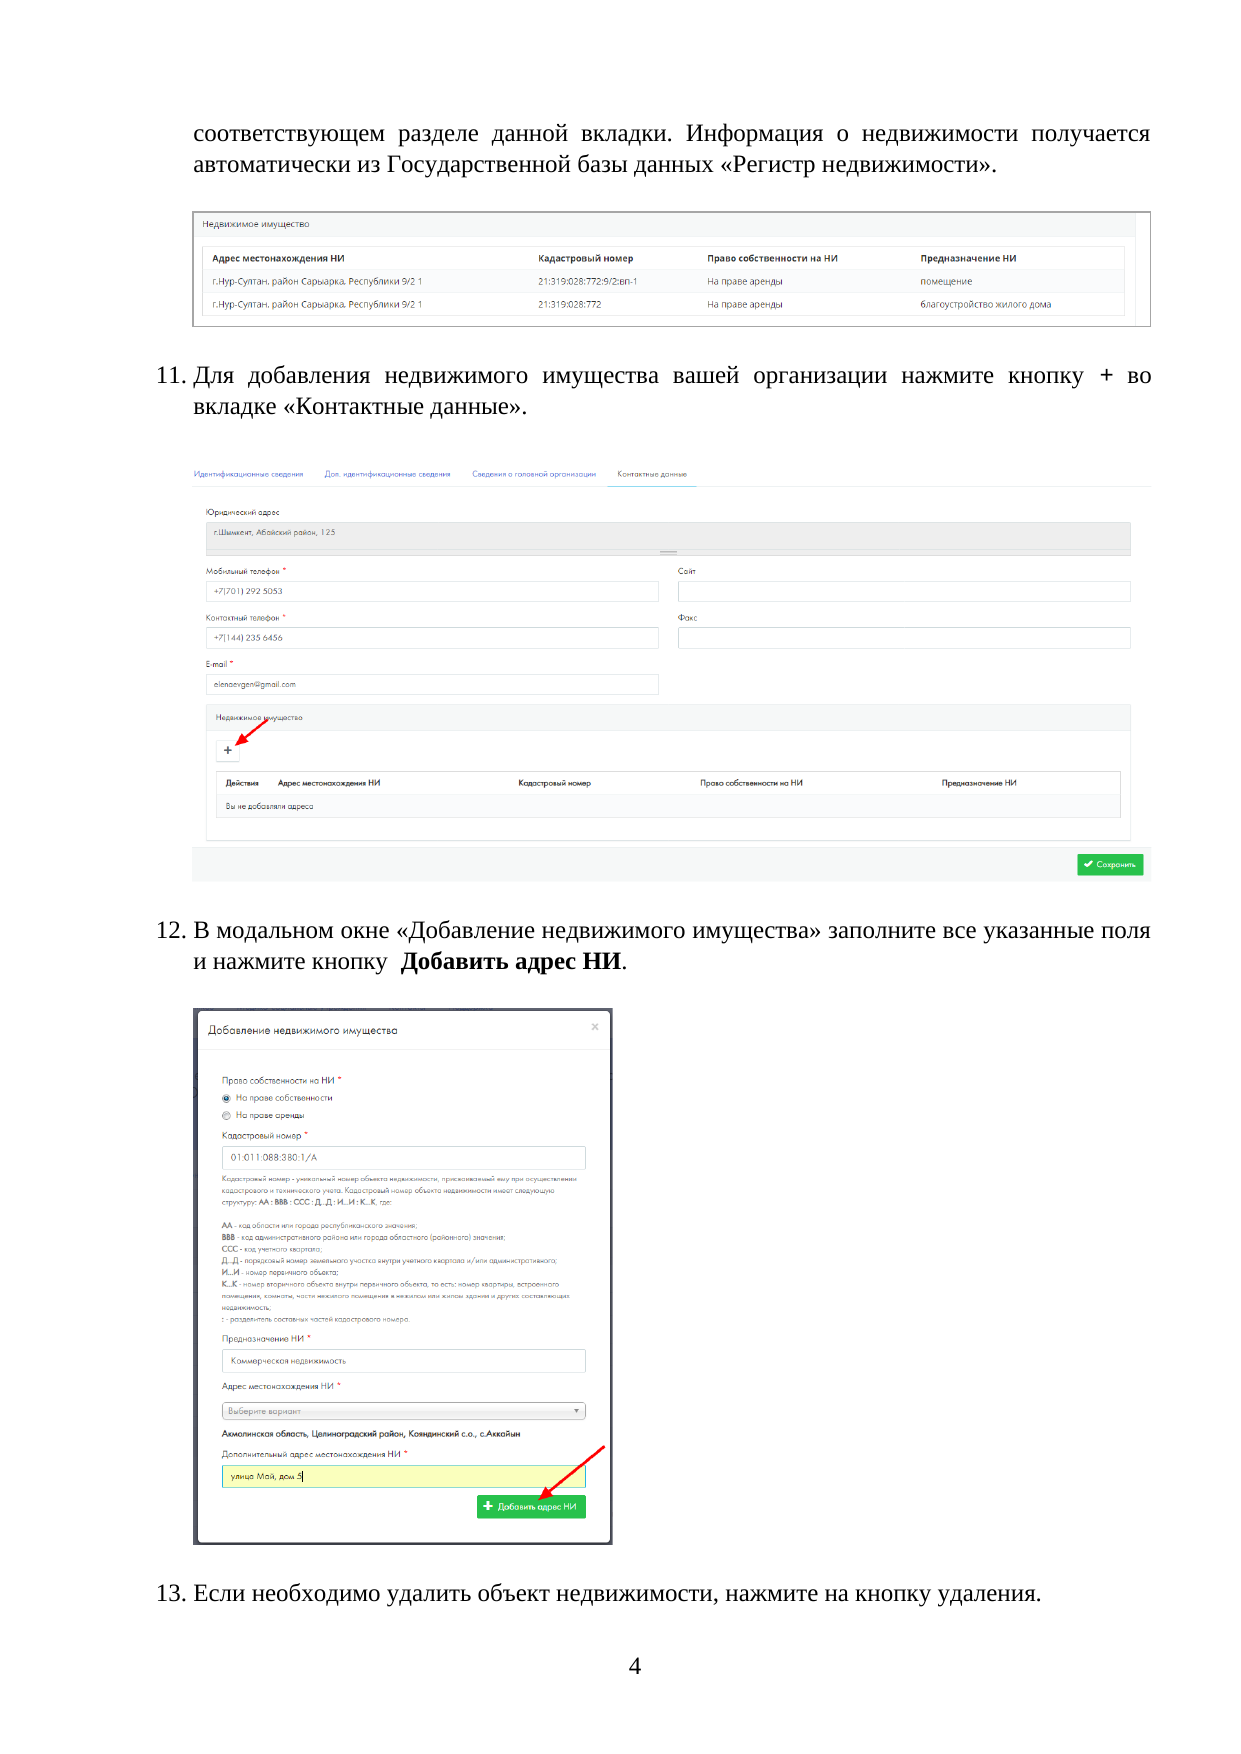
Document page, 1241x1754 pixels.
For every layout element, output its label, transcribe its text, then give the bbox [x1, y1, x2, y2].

picture [193, 1008, 613, 1545]
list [156, 118, 1152, 178]
list Если необходимо удалить объект недвижимости, нажмите на кнопку удаления. [156, 1578, 1152, 1607]
picture [192, 453, 1152, 882]
list Для добавления недвижимого имущества вашей организации нажмите кнопку + во вкладке «Контактные данные». [156, 360, 1152, 420]
picture [194, 213, 1150, 326]
list В модальном окне «Добавление недвижимого имущества» заполните все указанные поля и нажмите кнопку Добавить адрес НИ. [156, 915, 1152, 975]
